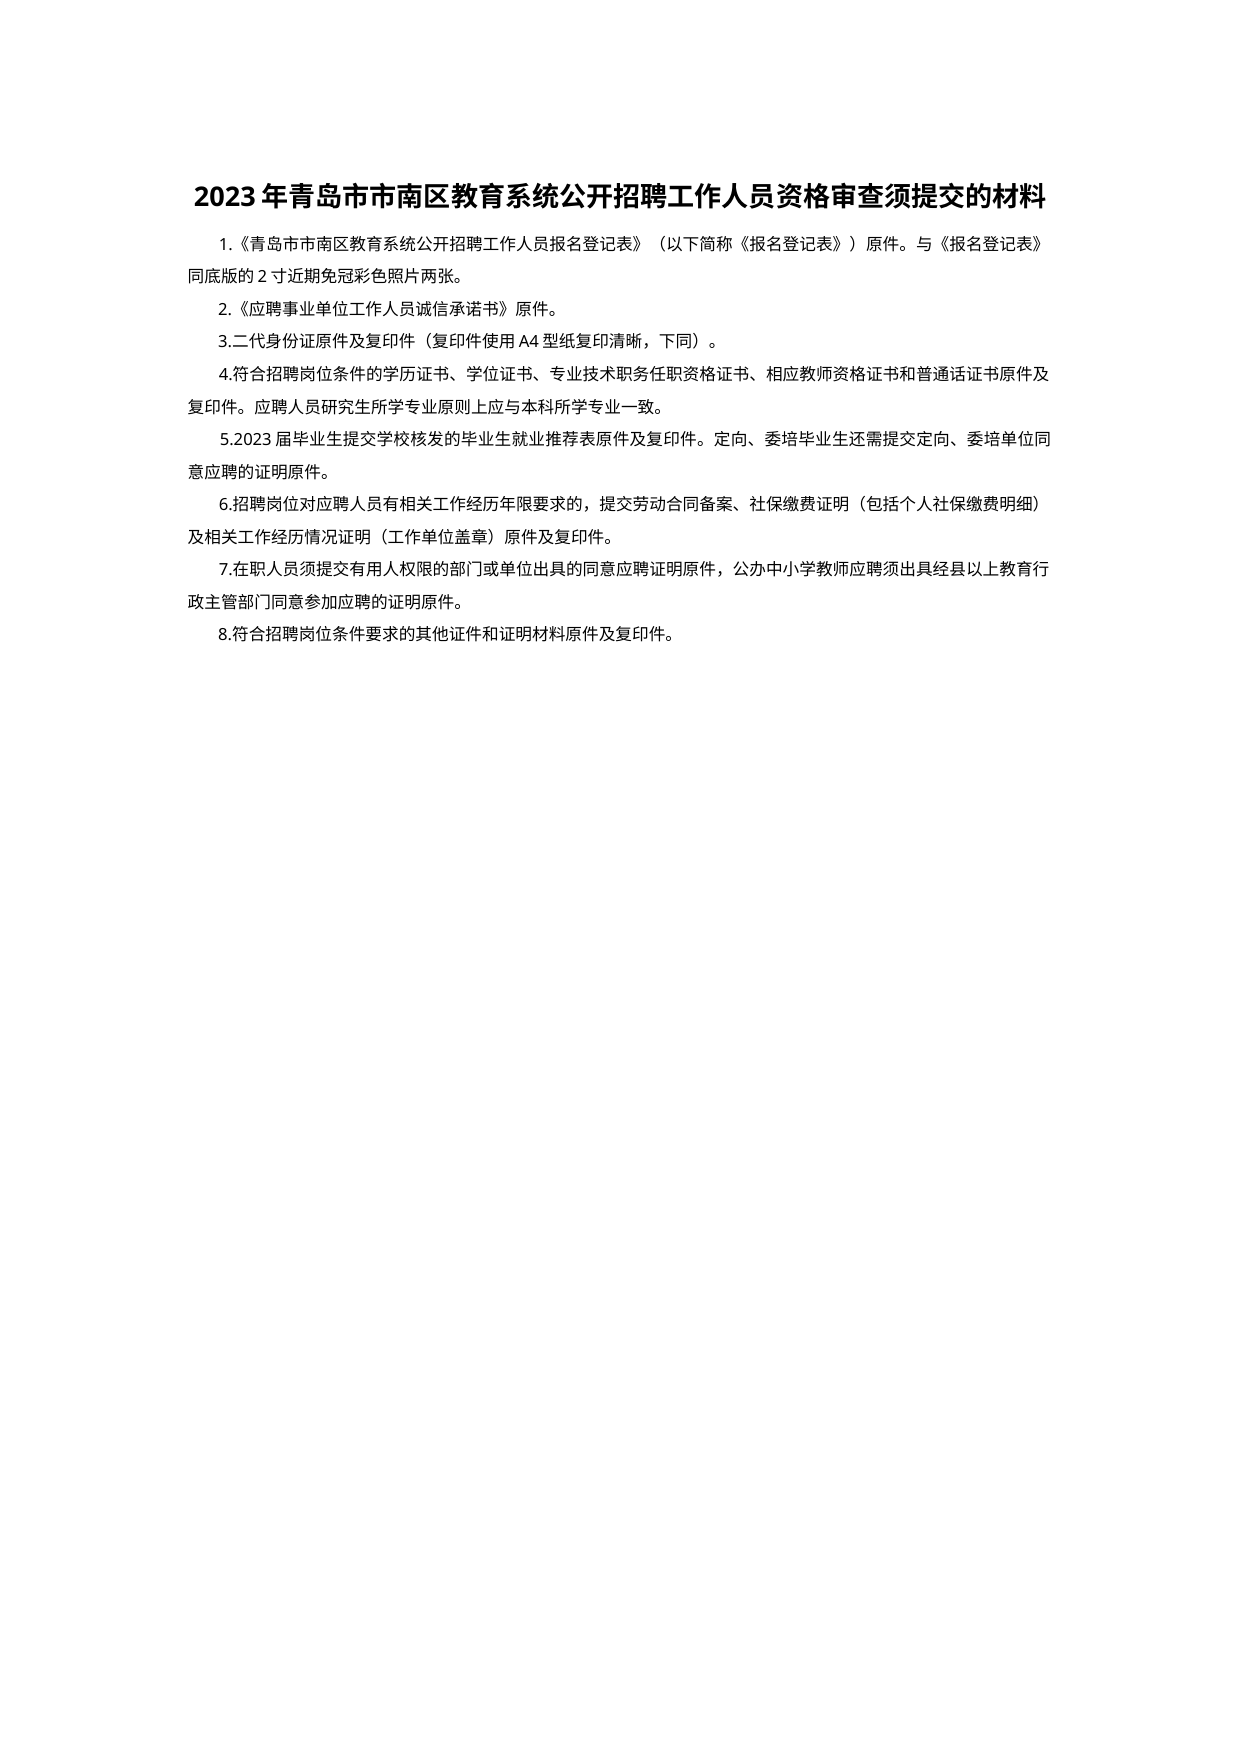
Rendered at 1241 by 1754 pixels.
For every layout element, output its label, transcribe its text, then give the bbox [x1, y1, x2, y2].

text 8.符合招聘岗位条件要求的其他证件和证明材料原件及复印件。 [187, 617, 1053, 649]
text 3.二代身份证原件及复印件（复印件使用A4型纸复印清晰，下同）。 [187, 324, 1053, 357]
text 4.符合招聘岗位条件的学历证书、学位证书、专业技术职务任职资格证书、相应教师资格证书和普通话证书原件及复印件。应聘人员研究生所学专业原则上应与本科所学专业一致。 [187, 357, 1053, 422]
text 2.《应聘事业单位工作人员诚信承诺书》原件。 [187, 292, 1053, 324]
text 5.2023届毕业生提交学校核发的毕业生就业推荐表原件及复印件。定向、委培毕业生还需提交定向、委培单位同意应聘的证明原件。 [187, 422, 1053, 487]
text 1.《青岛市市南区教育系统公开招聘工作人员报名登记表》（以下简称《报名登记表》）原件。与《报名登记表》同底版的2寸近期免冠彩色照片两张。 [187, 227, 1053, 292]
text 6.招聘岗位对应聘人员有相关工作经历年限要求的，提交劳动合同备案、社保缴费证明（包括个人社保缴费明细）及相关工作经历情况证明（工作单位盖章）原件及复印件。 [187, 487, 1053, 552]
text 2023年青岛市市南区教育系统公开招聘工作人员资格审查须提交的材料 [187, 162, 1053, 227]
text 7.在职人员须提交有用人权限的部门或单位出具的同意应聘证明原件，公办中小学教师应聘须出具经县以上教育行政主管部门同意参加应聘的证明原件。 [187, 552, 1053, 617]
